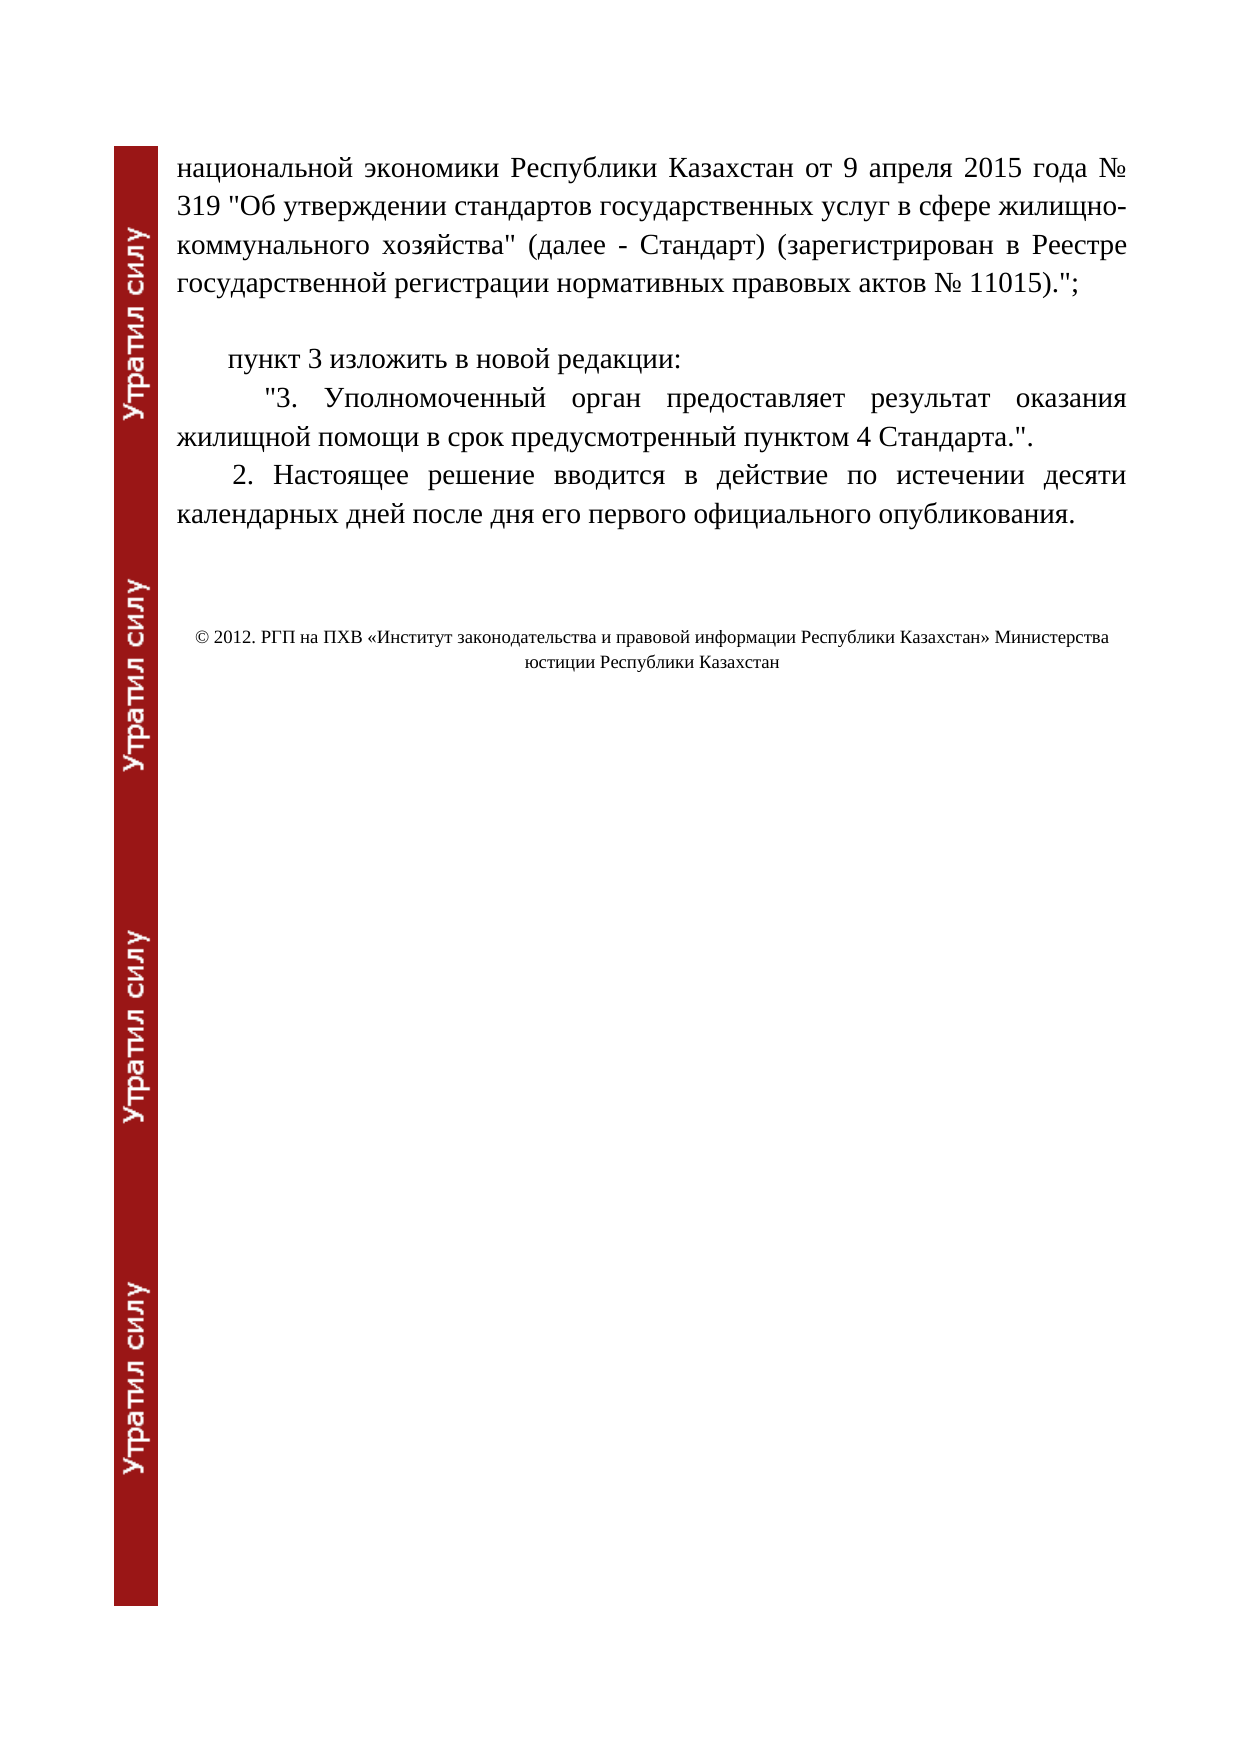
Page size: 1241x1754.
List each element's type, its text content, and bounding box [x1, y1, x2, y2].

text 2. Настоящее решение вводится в действие по истечении десяти календарных дней после дня его первого официального опубликования. [112, 457, 1128, 529]
picture [114, 299, 158, 342]
picture [114, 672, 158, 1606]
picture [114, 529, 158, 626]
picture [114, 375, 158, 380]
text © 2012. РГП на ПХВ «Институт законодательства и правовой информации Республики Казахстан» Министерства юстиции Республики Казахстан [112, 626, 1128, 672]
text пункт 3 изложить в новой редакции: [112, 342, 1128, 375]
text "3. Уполномоченный орган предоставляет результат оказания жилищной помощи в срок предусмотренный пунктом 4 Стандарта.". [112, 380, 1128, 452]
picture [114, 146, 158, 150]
picture [114, 452, 158, 457]
